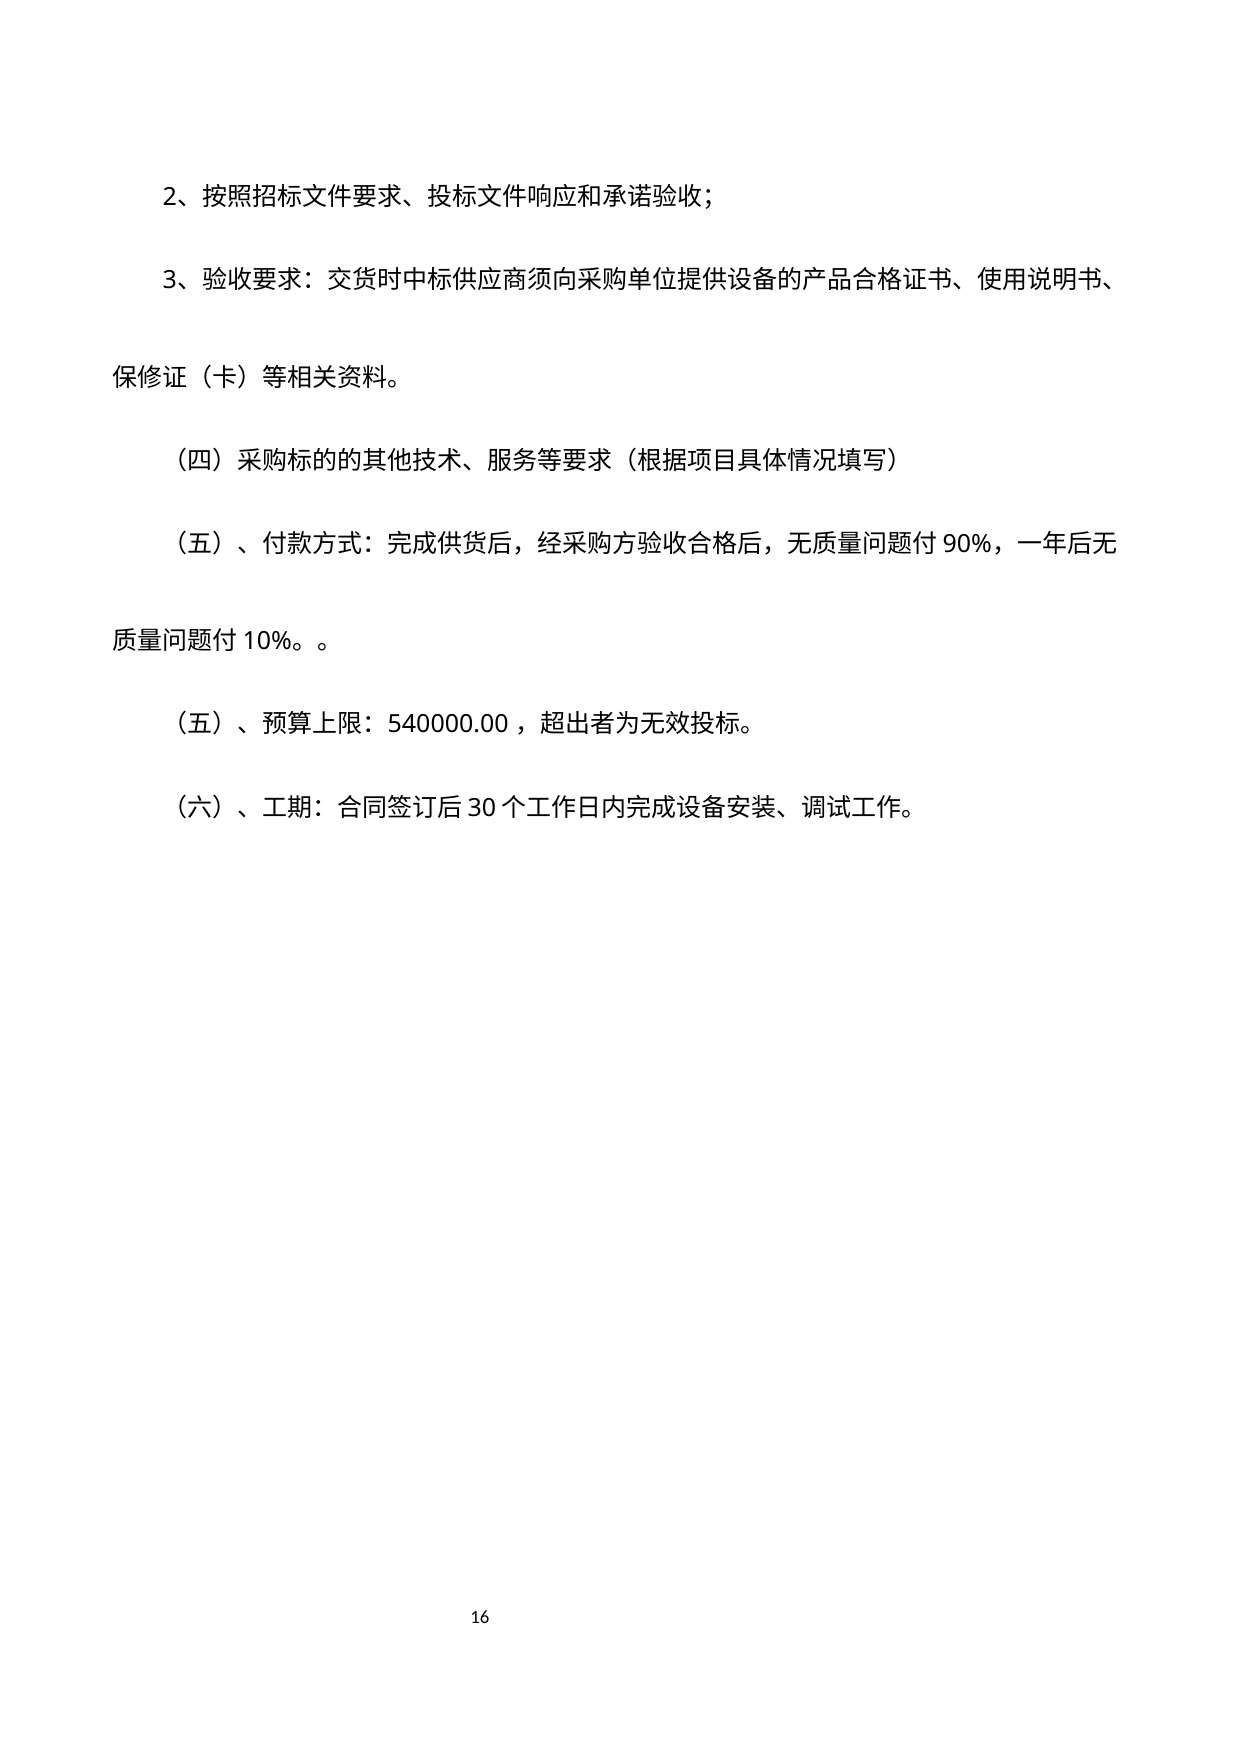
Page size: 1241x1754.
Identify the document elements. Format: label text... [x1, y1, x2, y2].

text 3、验收要求：交货时中标供应商须向采购单位提供设备的产品合格证书、使用说明书、保修证（卡）等相关资料。 [112, 245, 1128, 408]
text （四）采购标的的其他技术、服务等要求（根据项目具体情况填写） [112, 426, 1128, 491]
text （五）、预算上限：540000.00 ，超出者为无效投标。 [112, 689, 1128, 754]
text （六）、工期：合同签订后30个工作日内完成设备安装、调试工作。 [112, 773, 1128, 838]
text （五）、付款方式：完成供货后，经采购方验收合格后，无质量问题付90%，一年后无质量问题付10%。。 [112, 509, 1128, 671]
text 2、按照招标文件要求、投标文件响应和承诺验收； [112, 162, 1128, 227]
